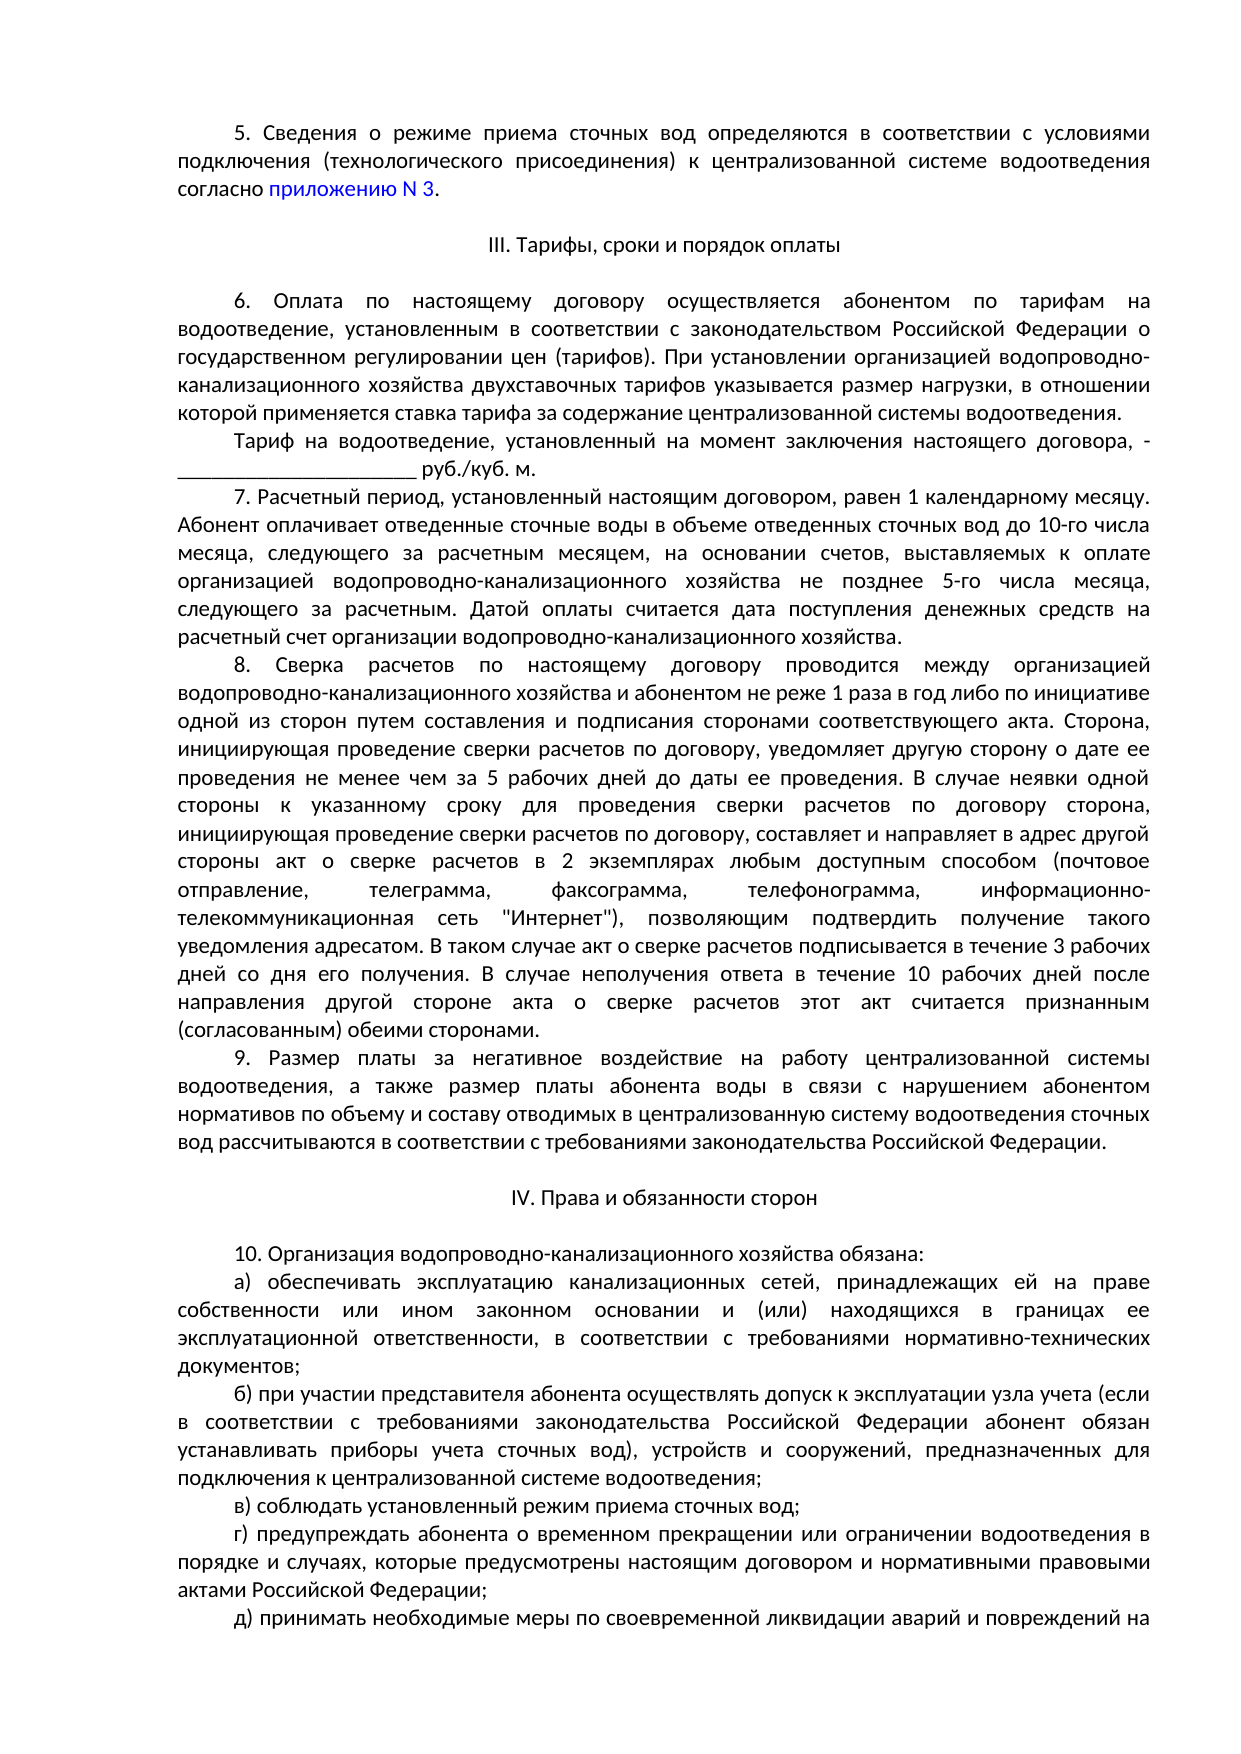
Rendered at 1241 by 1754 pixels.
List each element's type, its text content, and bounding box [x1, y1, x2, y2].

text 8. Сверка расчетов по настоящему договору проводится между организацией водопроводно-канализационного хозяйства и абонентом не реже 1 раза в год либо по инициативе одной из сторон путем составления и подписания сторонами соответствующего акта. Сторона, инициирующая проведение сверки расчетов по договору, уведомляет другую сторону о дате ее проведения не менее чем за 5 рабочих дней до даты ее проведения. В случае неявки одной стороны к указанному сроку для проведения сверки расчетов по договору сторона, инициирующая проведение сверки расчетов по договору, составляет и направляет в адрес другой стороны акт о сверке расчетов в 2 экземплярах любым доступным способом (почтовое отправление, телеграмма, факсограмма, телефонограмма, информационно-телекоммуникационная сеть "Интернет"), позволяющим подтвердить получение такого уведомления адресатом. В таком случае акт о сверке расчетов подписывается в течение 3 рабочих дней со дня его получения. В случае неполучения ответа в течение 10 рабочих дней после направления другой стороне акта о сверке расчетов этот акт считается признанным (согласованным) обеими сторонами. [177, 651, 1152, 1043]
text IV. Права и обязанности сторон [177, 1183, 1152, 1211]
text 5. Сведения о режиме приема сточных вод определяются в соответствии с условиями подключения (технологического присоединения) к централизованной системе водоотведения согласно приложению N 3. [177, 118, 1152, 202]
text 9. Размер платы за негативное воздействие на работу централизованной системы водоотведения, а также размер платы абонента воды в связи с нарушением абонентом нормативов по объему и составу отводимых в централизованную систему водоотведения сточных вод рассчитываются в соответствии с требованиями законодательства Российской Федерации. [177, 1043, 1152, 1155]
text 6. Оплата по настоящему договору осуществляется абонентом по тарифам на водоотведение, установленным в соответствии с законодательством Российской Федерации о государственном регулировании цен (тарифов). При установлении организацией водопроводно-канализационного хозяйства двухставочных тарифов указывается размер нагрузки, в отношении которой применяется ставка тарифа за содержание централизованной системы водоотведения. [177, 286, 1152, 426]
text Тариф на водоотведение, установленный на момент заключения настоящего договора, - _____________________ руб./куб. м. [177, 426, 1152, 482]
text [177, 1603, 1152, 1631]
text III. Тарифы, сроки и порядок оплаты [177, 230, 1152, 258]
text г) предупреждать абонента о временном прекращении или ограничении водоотведения в порядке и случаях, которые предусмотрены настоящим договором и нормативными правовыми актами Российской Федерации; [177, 1519, 1152, 1603]
text в) соблюдать установленный режим приема сточных вод; [177, 1491, 1152, 1519]
text б) при участии представителя абонента осуществлять допуск к эксплуатации узла учета (если в соответствии с требованиями законодательства Российской Федерации абонент обязан устанавливать приборы учета сточных вод), устройств и сооружений, предназначенных для подключения к централизованной системе водоотведения; [177, 1379, 1152, 1491]
text а) обеспечивать эксплуатацию канализационных сетей, принадлежащих ей на праве собственности или ином законном основании и (или) находящихся в границах ее эксплуатационной ответственности, в соответствии с требованиями нормативно-технических документов; [177, 1267, 1152, 1379]
text 7. Расчетный период, установленный настоящим договором, равен 1 календарному месяцу. Абонент оплачивает отведенные сточные воды в объеме отведенных сточных вод до 10-го числа месяца, следующего за расчетным месяцем, на основании счетов, выставляемых к оплате организацией водопроводно-канализационного хозяйства не позднее 5-го числа месяца, следующего за расчетным. Датой оплаты считается дата поступления денежных средств на расчетный счет организации водопроводно-канализационного хозяйства. [177, 482, 1152, 651]
text 10. Организация водопроводно-канализационного хозяйства обязана: [177, 1239, 1152, 1267]
